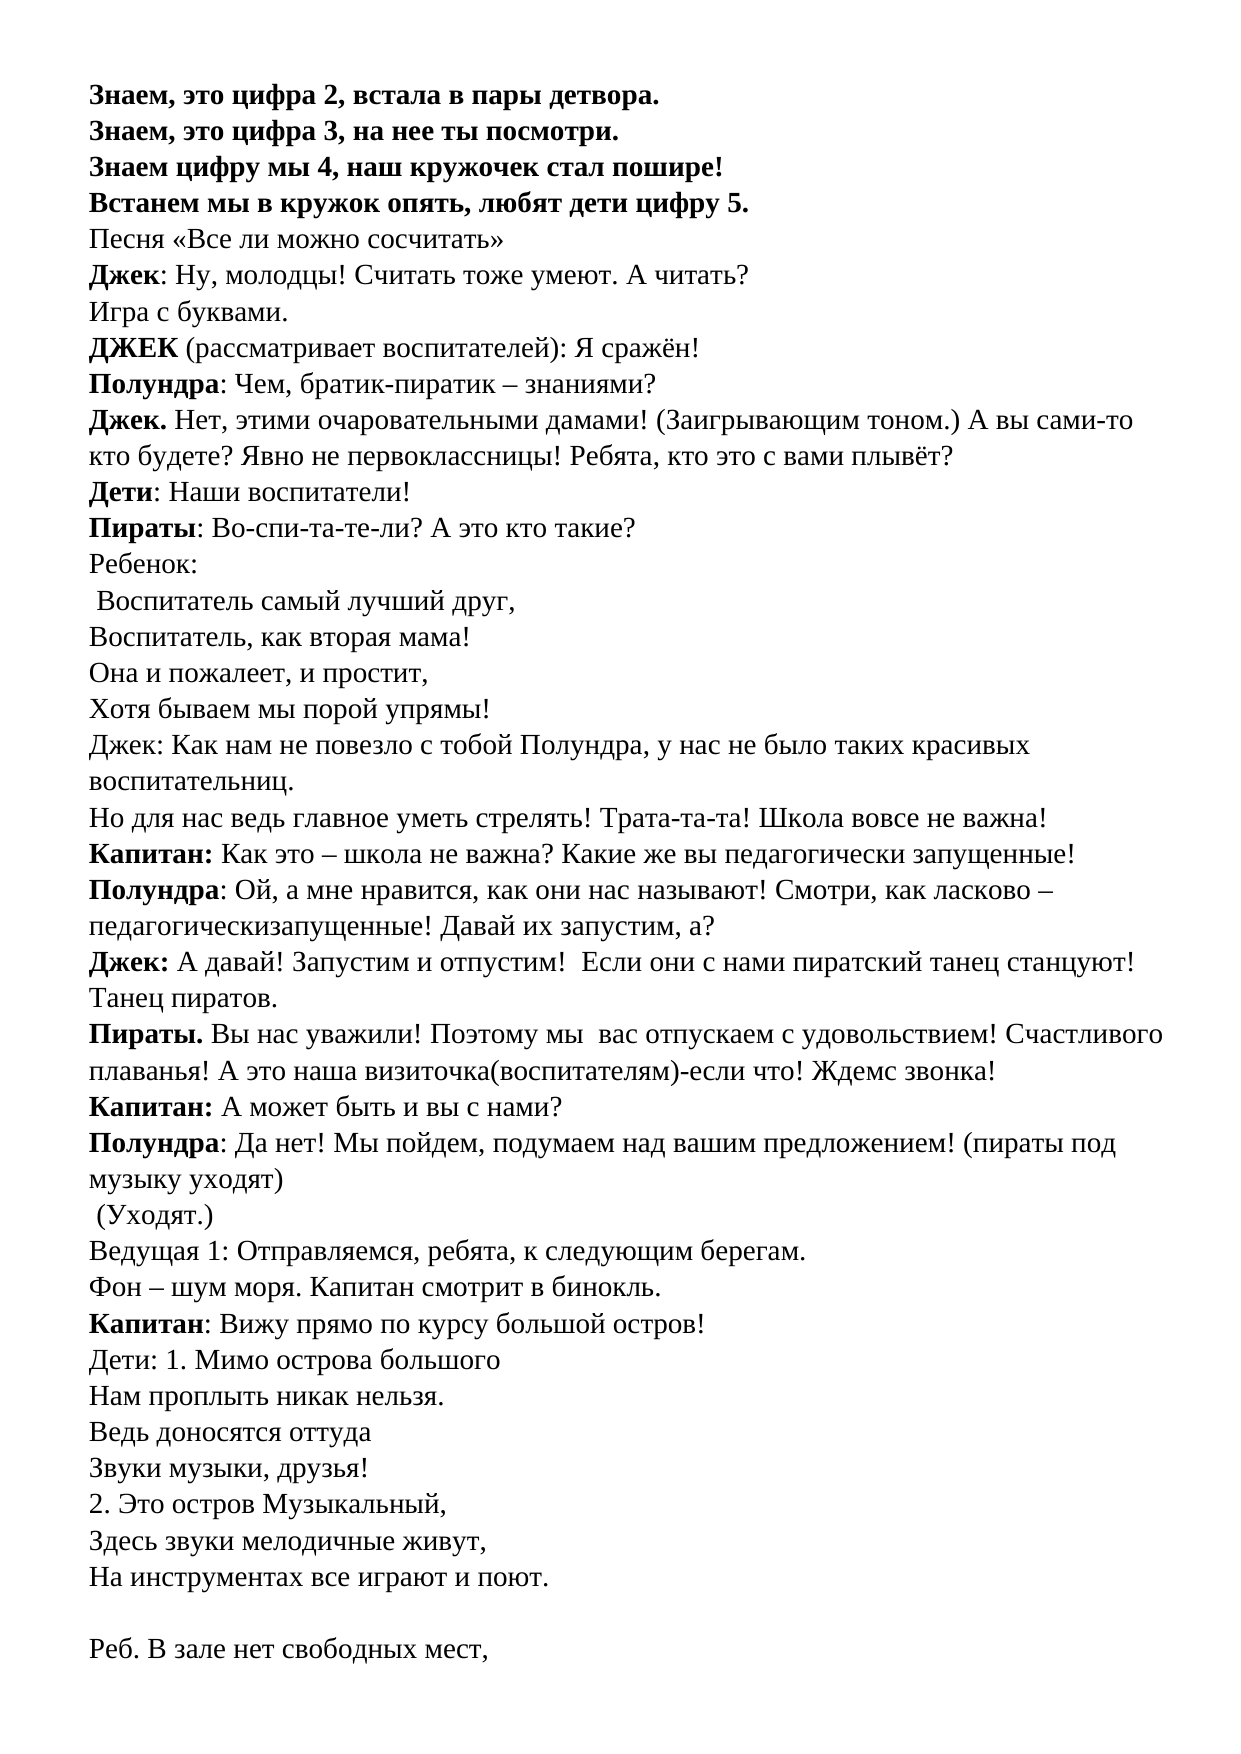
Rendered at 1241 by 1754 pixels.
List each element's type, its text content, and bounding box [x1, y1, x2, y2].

text (Уходят.) [89, 1197, 1181, 1231]
text Капитан: Вижу прямо по курсу большой остров! [89, 1306, 1181, 1339]
text ДЖЕК (рассматривает воспитателей): Я сражён! [89, 330, 1181, 363]
text Она и пожалеет, и простит, [89, 655, 1181, 689]
text Дети: 1. Мимо острова большого [89, 1342, 1181, 1375]
text Нам проплыть никак нельзя. [89, 1378, 1181, 1412]
text Хотя бываем мы порой упрямы! [89, 691, 1181, 725]
text Пираты: Во-спи-та-те-ли? А это кто такие? [89, 511, 1181, 544]
text 2. Это остров Музыкальный, [89, 1486, 1181, 1520]
text Воспитатель, как вторая мама! [89, 619, 1181, 652]
text Здесь звуки мелодичные живут, [89, 1523, 1181, 1556]
text Капитан: А может быть и вы с нами? [89, 1089, 1181, 1122]
text Фон – шум моря. Капитан смотрит в бинокль. [89, 1269, 1181, 1303]
text На инструментах все играют и поют. [89, 1559, 1181, 1592]
text Реб. В зале нет свободных мест, [89, 1631, 1181, 1664]
text Знаем, это цифра 2, встала в пары детвора. [89, 77, 1181, 110]
text Песня «Все ли можно сосчитать» [89, 221, 1181, 255]
text Ведь доносятся оттуда [89, 1414, 1181, 1448]
text Знаем, это цифра 3, на нее ты посмотри. [89, 113, 1181, 146]
text Джек: А давай! Запустим и отпустим! Если они с нами пиратский танец станцуют! [89, 944, 1181, 978]
text Полундра: Да нет! Мы пойдем, подумаем над вашим предложением! (пираты под музыку уходят) [89, 1125, 1181, 1195]
text Но для нас ведь главное уметь стрелять! Трата-та-та! Школа вовсе не важна! [89, 800, 1181, 833]
text Знаем цифру мы 4, наш кружочек стал пошире! [89, 149, 1181, 183]
text Джек: Ну, молодцы! Считать тоже умеют. А читать? [89, 257, 1181, 291]
text Звуки музыки, друзья! [89, 1450, 1181, 1484]
text Ребенок: [89, 547, 1181, 580]
text Пираты. Вы нас уважили! Поэтому мы вас отпускаем с удовольствием! Счастливого плаванья! А это наша визиточка(воспитателям)-если что! Ждемс звонка! [89, 1017, 1181, 1086]
text Танец пиратов. [89, 980, 1181, 1014]
text Дети: Наши воспитатели! [89, 474, 1181, 508]
text Воспитатель самый лучший друг, [89, 583, 1181, 616]
text Капитан: Как это – школа не важна? Какие же вы педагогически запущенные! [89, 836, 1181, 869]
text Полундра: Чем, братик-пиратик – знаниями? [89, 366, 1181, 399]
text Ведущая 1: Отправляемся, ребята, к следующим берегам. [89, 1233, 1181, 1267]
text Полундра: Ой, а мне нравится, как они нас называют! Смотри, как ласково – педагогическизапущенные! Давай их запустим, а? [89, 872, 1181, 942]
text Джек. Нет, этими очаровательными дамами! (Заигрывающим тоном.) А вы сами-то кто будете? Явно не первоклассницы! Ребята, кто это с вами плывёт? [89, 402, 1181, 472]
text Встанем мы в кружок опять, любят дети цифру 5. [89, 185, 1181, 219]
text Игра с буквами. [89, 294, 1181, 327]
text Джек: Как нам не повезло с тобой Полундра, у нас не было таких красивых воспитательниц. [89, 727, 1181, 797]
